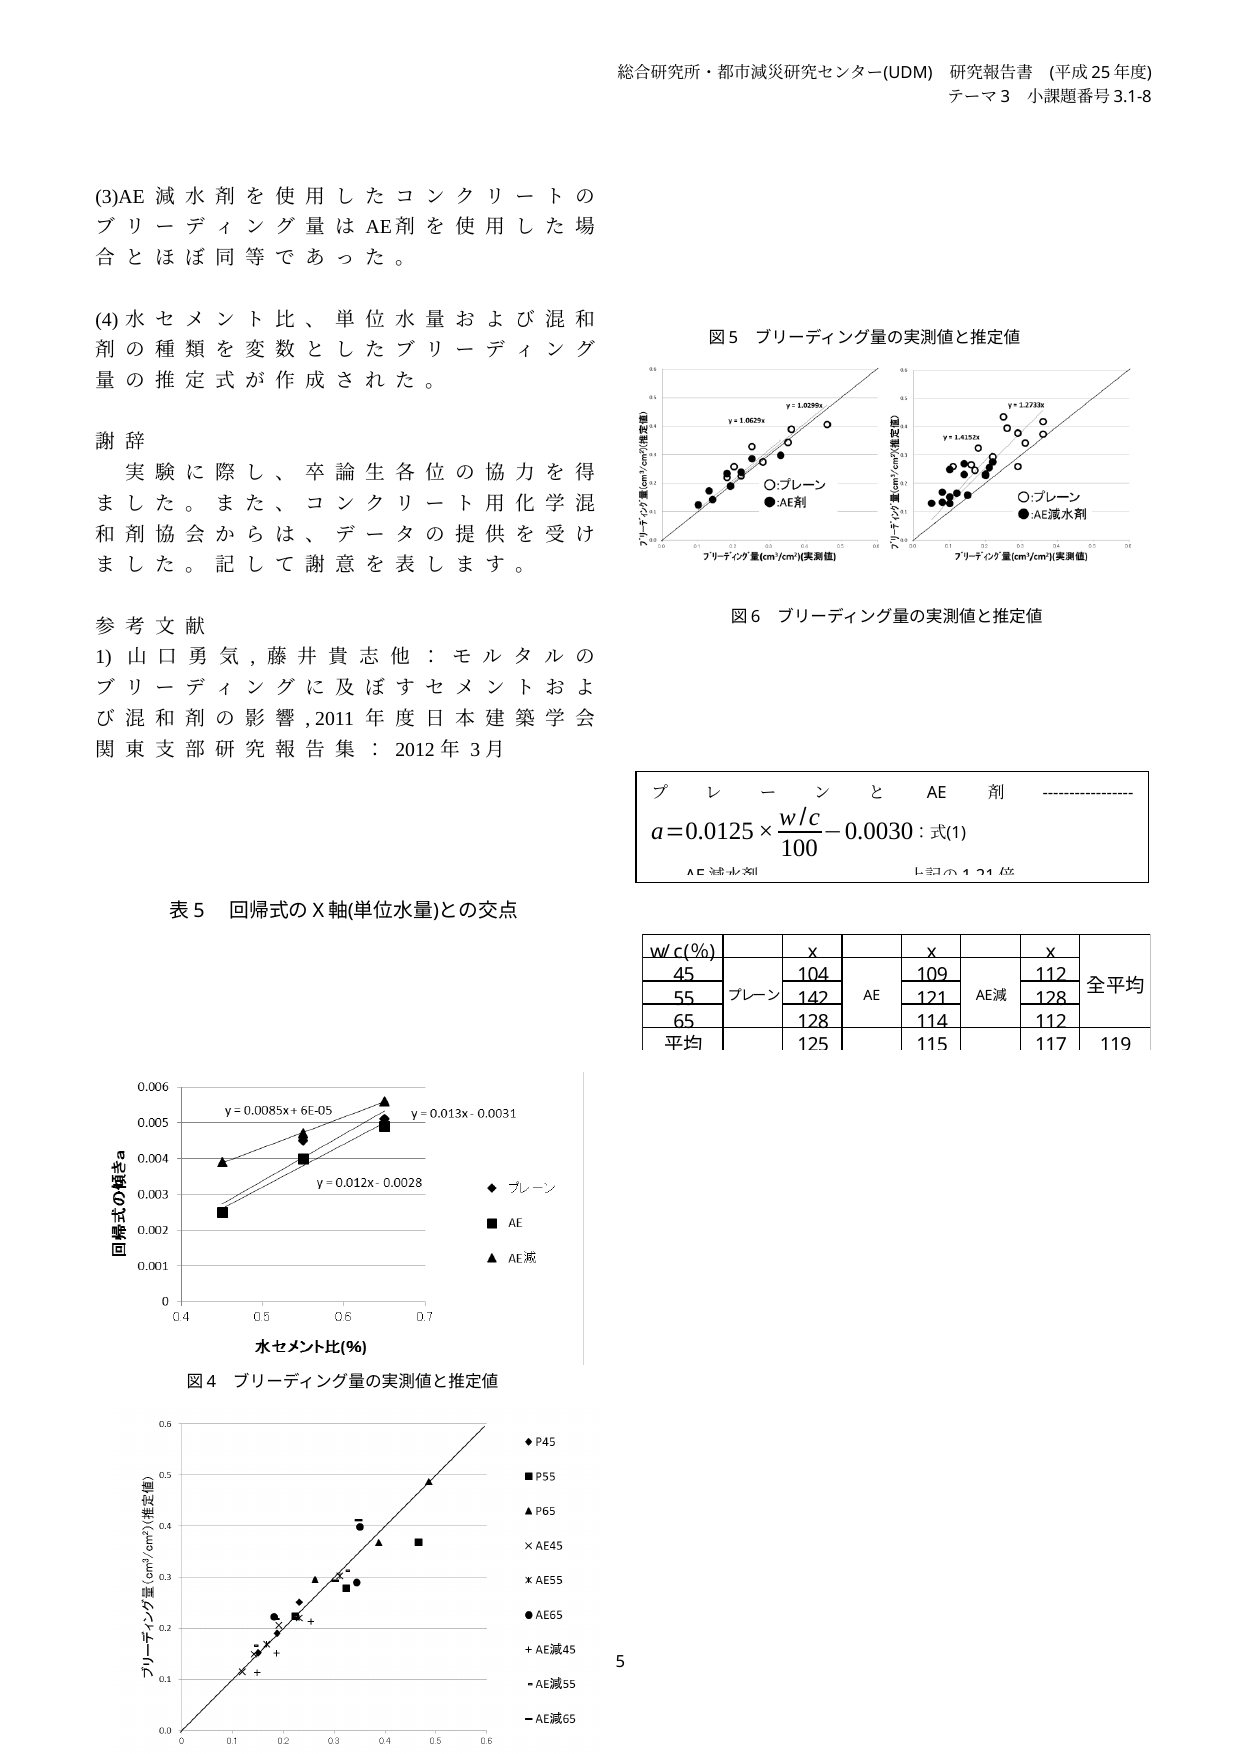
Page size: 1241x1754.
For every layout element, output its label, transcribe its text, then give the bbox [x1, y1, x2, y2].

text 謝辞 [95, 425, 605, 456]
picture [112, 1404, 606, 1754]
picture [95, 1071, 584, 1365]
text 参考文献 [95, 609, 605, 640]
text (4)水セメント比、単位水量および混和剤の種類を変数としたブリーディング量の推定式が作成された。 [95, 302, 605, 394]
text 実験に際し、卒論生各位の協力を得ました。また、コンクリート用化学混和剤協会からは、データの提供を受けました。記して謝意を表します。 [95, 456, 605, 578]
picture [635, 363, 1152, 563]
text 1) 山口勇気, 藤井貴志他：モルタルのブリーディングに及ぼすセメントおよび混和剤の影響, 2011年度日本建築学会関東支部研究報告集：2012年3月 [95, 640, 605, 763]
text (3)AE減水剤を使用したコンクリートのブリーディング量はAE剤を使用した場合とほぼ同等であった。 [95, 179, 605, 271]
